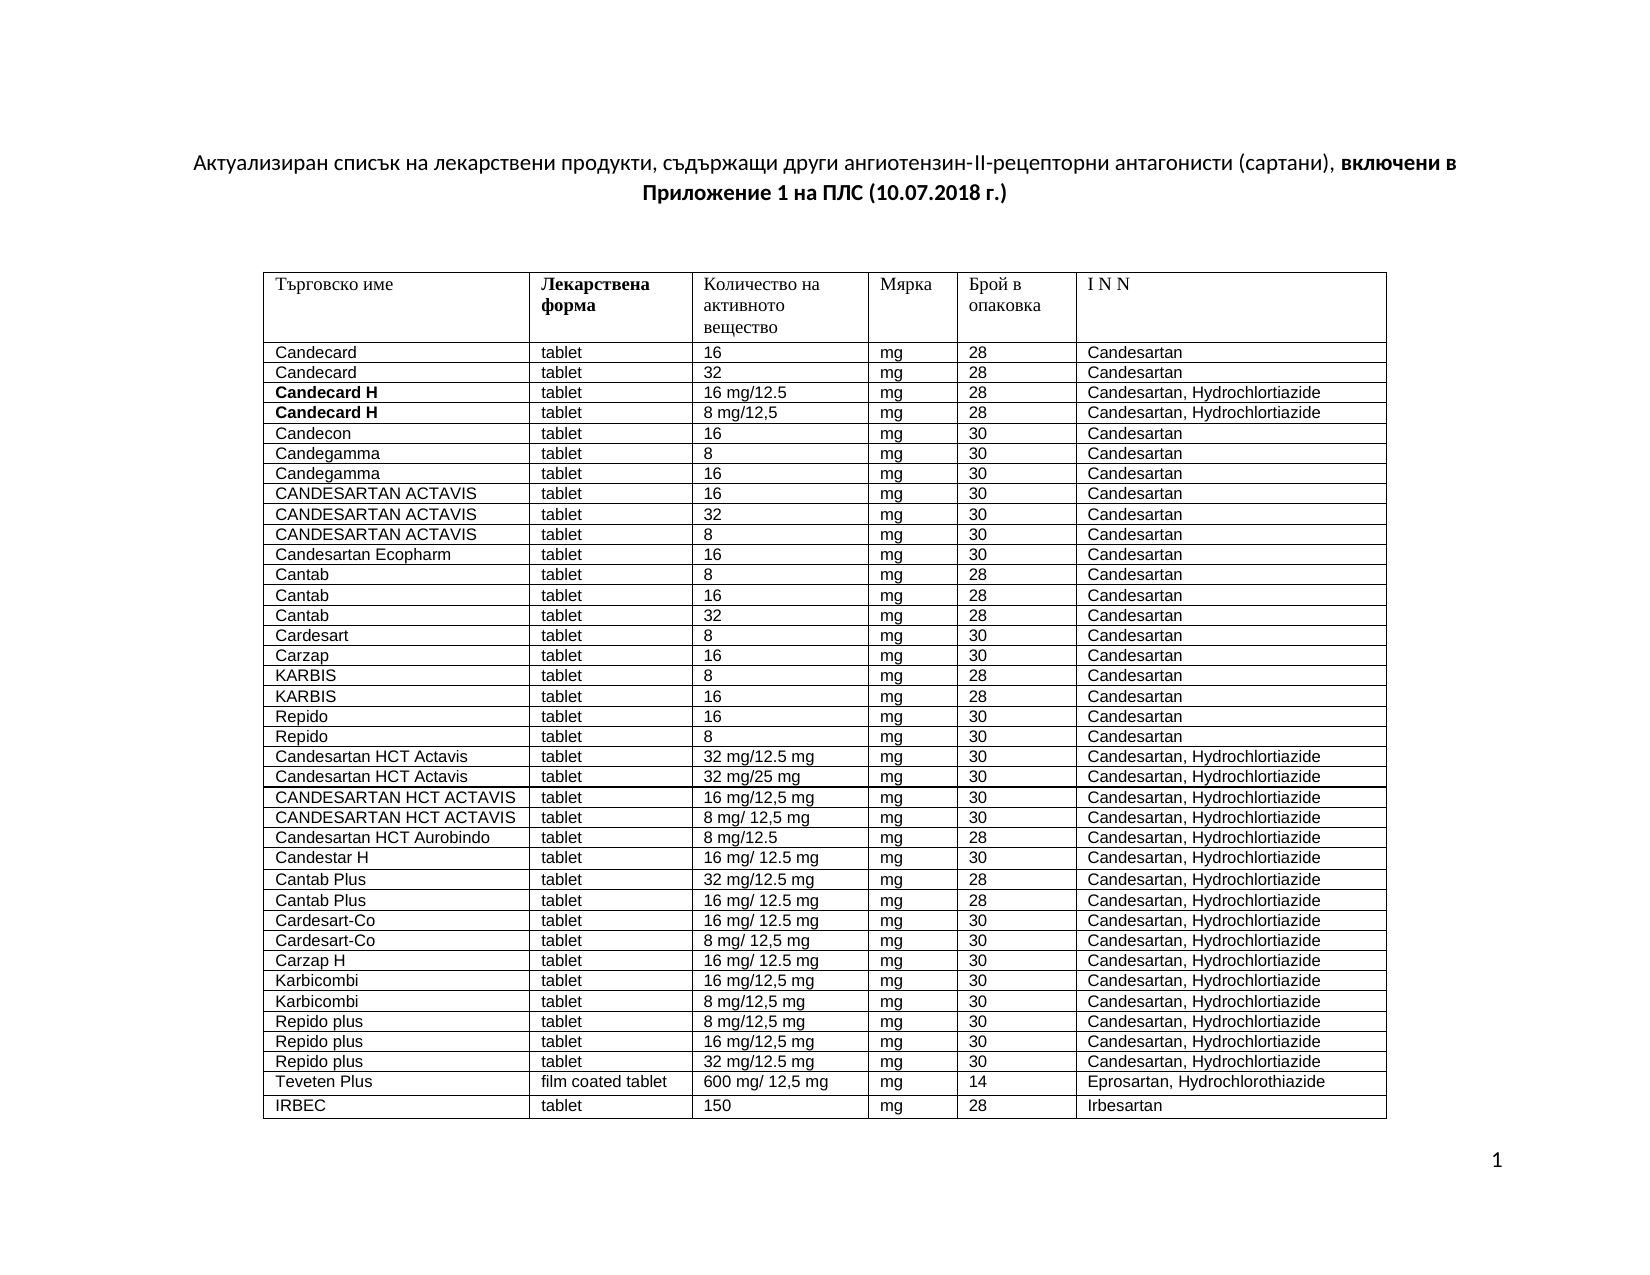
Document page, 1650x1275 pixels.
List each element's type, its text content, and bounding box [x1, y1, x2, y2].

table_cell mg [869, 646, 957, 665]
table_cell 30 [958, 646, 1076, 665]
table_cell tablet [530, 525, 692, 544]
table_cell mg [869, 626, 957, 645]
table_cell tablet [530, 727, 692, 746]
table_cell Candegamma [264, 444, 529, 463]
table_cell 32 [693, 606, 868, 625]
table_cell tablet [530, 788, 692, 807]
table_cell Karbicombi [264, 971, 529, 990]
table_cell 32 mg/12.5 mg [693, 1052, 868, 1071]
table_cell mg [869, 1096, 957, 1118]
table_cell mg [869, 504, 957, 523]
table_cell tablet [530, 1032, 692, 1051]
table_cell 30 [958, 931, 1076, 950]
table_cell Candesartan, Hydrochlortiazide [1077, 808, 1386, 827]
table_cell Candecon [264, 424, 529, 443]
table_cell tablet [530, 870, 692, 889]
table_cell Cantab [264, 606, 529, 625]
table_cell Candesartan [1077, 504, 1386, 523]
table_cell Candesartan [1077, 565, 1386, 584]
table_cell 30 [958, 991, 1076, 1011]
table_cell mg [869, 565, 957, 584]
table_cell Cantab [264, 585, 529, 604]
table_cell tablet [530, 848, 692, 869]
table_cell Candesartan, Hydrochlortiazide [1077, 1012, 1386, 1031]
table_cell 28 [958, 666, 1076, 685]
table_cell 8 [693, 525, 868, 544]
table_cell 28 [958, 890, 1076, 909]
table_cell Candesartan, Hydrochlortiazide [1077, 1032, 1386, 1051]
table_cell mg [869, 606, 957, 625]
table_cell tablet [530, 1096, 692, 1118]
table_cell 8 [693, 565, 868, 584]
table_cell 30 [958, 484, 1076, 503]
table_cell mg [869, 890, 957, 909]
table_cell Candesartan, Hydrochlortiazide [1077, 870, 1386, 889]
table_cell tablet [530, 890, 692, 909]
table_cell Candesartan [1077, 525, 1386, 544]
table_cell 16 mg/12,5 mg [693, 788, 868, 807]
table_cell tablet [530, 444, 692, 463]
table_cell Candesartan [1077, 343, 1386, 362]
table_cell mg [869, 971, 957, 990]
table_cell tablet [530, 1012, 692, 1031]
table_cell Candesartan HCT Actavis [264, 767, 529, 786]
table_cell 30 [958, 525, 1076, 544]
table_cell Candesartan Ecopharm [264, 545, 529, 564]
table_cell Candesartan, Hydrochlortiazide [1077, 383, 1386, 402]
table_cell Karbicombi [264, 991, 529, 1011]
table_cell mg [869, 545, 957, 564]
table_cell Candesartan, Hydrochlortiazide [1077, 747, 1386, 766]
table_cell Candesartan, Hydrochlortiazide [1077, 890, 1386, 909]
table_cell mg [869, 424, 957, 443]
table_cell Candesartan, Hydrochlortiazide [1077, 911, 1386, 930]
table_cell Carzap [264, 646, 529, 665]
table_cell 600 mg/ 12,5 mg [693, 1072, 868, 1095]
table_cell 16 mg/ 12.5 mg [693, 951, 868, 970]
table_cell Cardesart [264, 626, 529, 645]
table_cell tablet [530, 565, 692, 584]
table_cell tablet [530, 911, 692, 930]
table_cell 14 [958, 1072, 1076, 1095]
table_cell Candesartan [1077, 626, 1386, 645]
table_header Търговско име [264, 273, 529, 342]
table_cell 150 [693, 1096, 868, 1118]
table_cell tablet [530, 971, 692, 990]
table_cell Repido plus [264, 1012, 529, 1031]
table_cell Repido plus [264, 1052, 529, 1071]
table_cell Repido plus [264, 1032, 529, 1051]
table_cell tablet [530, 767, 692, 786]
table_cell 32 mg/12.5 mg [693, 747, 868, 766]
table_cell Candesartan [1077, 707, 1386, 726]
table_cell 28 [958, 363, 1076, 382]
table_cell mg [869, 1052, 957, 1071]
table_cell Candesartan [1077, 424, 1386, 443]
table_cell 8 [693, 727, 868, 746]
table_cell Candesartan [1077, 727, 1386, 746]
table_cell mg [869, 464, 957, 483]
table_cell 16 mg/ 12.5 mg [693, 848, 868, 869]
table_cell tablet [530, 686, 692, 706]
table_cell tablet [530, 626, 692, 645]
table_cell Candesartan HCT Aurobindo [264, 828, 529, 847]
table_cell 8 mg/12,5 [693, 403, 868, 422]
table_cell 30 [958, 545, 1076, 564]
table_cell 8 mg/12,5 mg [693, 1012, 868, 1031]
table_cell 28 [958, 585, 1076, 604]
table_cell IRBEC [264, 1096, 529, 1118]
table_cell tablet [530, 1052, 692, 1071]
table_cell KARBIS [264, 666, 529, 685]
table_cell tablet [530, 585, 692, 604]
table_cell 30 [958, 424, 1076, 443]
table_cell tablet [530, 951, 692, 970]
table_cell Candesartan, Hydrochlortiazide [1077, 828, 1386, 847]
table_cell mg [869, 403, 957, 422]
table_cell 16 [693, 707, 868, 726]
table_cell Candesartan, Hydrochlortiazide [1077, 788, 1386, 807]
table_cell 30 [958, 1052, 1076, 1071]
table_cell 30 [958, 727, 1076, 746]
table_cell mg [869, 991, 957, 1011]
table_cell 30 [958, 767, 1076, 786]
table_cell Candecard [264, 363, 529, 382]
table_cell Candegamma [264, 464, 529, 483]
table_cell Candecard H [264, 383, 529, 402]
table_cell mg [869, 686, 957, 706]
table_cell Candesartan [1077, 545, 1386, 564]
table_cell Candecard H [264, 403, 529, 422]
table_cell mg [869, 951, 957, 970]
table_cell 16 mg/12,5 mg [693, 1032, 868, 1051]
table_cell tablet [530, 363, 692, 382]
table_cell mg [869, 788, 957, 807]
table_cell film coated tablet [530, 1072, 692, 1095]
table_cell Candesartan, Hydrochlortiazide [1077, 767, 1386, 786]
table_cell tablet [530, 828, 692, 847]
table_cell mg [869, 484, 957, 503]
table_cell mg [869, 383, 957, 402]
table_cell mg [869, 363, 957, 382]
table_cell tablet [530, 424, 692, 443]
table_cell Cantab Plus [264, 870, 529, 889]
table_cell 30 [958, 951, 1076, 970]
table_cell tablet [530, 931, 692, 950]
table_cell 30 [958, 626, 1076, 645]
table_cell 8 [693, 626, 868, 645]
table_cell 30 [958, 1032, 1076, 1051]
table_cell Candesartan [1077, 464, 1386, 483]
table_cell tablet [530, 383, 692, 402]
table_cell tablet [530, 666, 692, 685]
table_cell mg [869, 1072, 957, 1095]
table_cell tablet [530, 808, 692, 827]
table_cell mg [869, 828, 957, 847]
table_cell Candesartan, Hydrochlortiazide [1077, 403, 1386, 422]
table_cell Candesartan, Hydrochlortiazide [1077, 991, 1386, 1011]
table_cell Carzap H [264, 951, 529, 970]
table_cell 28 [958, 565, 1076, 584]
table_cell Cantab [264, 565, 529, 584]
table_cell 16 [693, 646, 868, 665]
table_cell tablet [530, 484, 692, 503]
table_cell mg [869, 870, 957, 889]
table_cell mg [869, 1032, 957, 1051]
table_cell tablet [530, 403, 692, 422]
table_cell Candesartan [1077, 585, 1386, 604]
table_cell Cardesart-Co [264, 931, 529, 950]
table_cell Candesartan [1077, 484, 1386, 503]
table_cell mg [869, 848, 957, 869]
table_cell 16 [693, 686, 868, 706]
table_cell Candesartan [1077, 666, 1386, 685]
text Актуализиран списък на лекарствени продукти, съдържащи други ангиотензин-II-рецепторни антагонисти (сартани), включени в Приложение 1 на ПЛС (10.07.2018 г.) [148, 148, 1502, 206]
table_cell 30 [958, 788, 1076, 807]
table_cell mg [869, 1012, 957, 1031]
table_cell 8 mg/ 12,5 mg [693, 931, 868, 950]
table_cell 30 [958, 707, 1076, 726]
table_cell Candesartan [1077, 444, 1386, 463]
table_cell mg [869, 525, 957, 544]
table_cell tablet [530, 343, 692, 362]
table_cell 30 [958, 911, 1076, 930]
table_cell 30 [958, 808, 1076, 827]
table_cell 8 [693, 444, 868, 463]
table_cell CANDESARTAN ACTAVIS [264, 484, 529, 503]
table_cell tablet [530, 747, 692, 766]
table_cell 28 [958, 606, 1076, 625]
table_cell 8 mg/12.5 [693, 828, 868, 847]
table_cell KARBIS [264, 686, 529, 706]
table_cell 30 [958, 464, 1076, 483]
table_cell tablet [530, 504, 692, 523]
table_cell tablet [530, 646, 692, 665]
table_cell Eprosartan, Hydrochlorothiazide [1077, 1072, 1386, 1095]
table_header Мярка [869, 273, 957, 342]
table_cell Candestar H [264, 848, 529, 869]
table_cell 16 [693, 484, 868, 503]
table_header Количество на активното вещество [693, 273, 868, 342]
table_cell tablet [530, 707, 692, 726]
table_cell tablet [530, 606, 692, 625]
table_cell mg [869, 343, 957, 362]
table_cell Repido [264, 707, 529, 726]
table_cell Candesartan [1077, 646, 1386, 665]
table_cell Candesartan [1077, 606, 1386, 625]
table_cell 30 [958, 848, 1076, 869]
table_cell 30 [958, 504, 1076, 523]
table_cell Candesartan [1077, 686, 1386, 706]
table_header Брой в опаковка [958, 273, 1076, 342]
table_cell 8 mg/12,5 mg [693, 991, 868, 1011]
table_cell tablet [530, 545, 692, 564]
table_cell Candesartan, Hydrochlortiazide [1077, 931, 1386, 950]
table_cell 28 [958, 870, 1076, 889]
table_cell 16 [693, 464, 868, 483]
table_cell 28 [958, 686, 1076, 706]
table_cell 8 mg/ 12,5 mg [693, 808, 868, 827]
table_cell mg [869, 747, 957, 766]
table_cell 16 [693, 585, 868, 604]
table_cell 16 [693, 424, 868, 443]
table_cell Candesartan, Hydrochlortiazide [1077, 951, 1386, 970]
table_cell mg [869, 911, 957, 930]
table_cell Cardesart-Co [264, 911, 529, 930]
table_cell mg [869, 931, 957, 950]
table_cell 28 [958, 403, 1076, 422]
table_cell 30 [958, 747, 1076, 766]
table_cell Candesartan HCT Actavis [264, 747, 529, 766]
table_cell mg [869, 808, 957, 827]
table_cell Candecard [264, 343, 529, 362]
table_cell 28 [958, 828, 1076, 847]
table_cell 16 [693, 343, 868, 362]
table_cell Repido [264, 727, 529, 746]
table_cell CANDESARTAN HCT ACTAVIS [264, 788, 529, 807]
table_cell Candesartan, Hydrochlortiazide [1077, 1052, 1386, 1071]
table_cell Candesartan [1077, 363, 1386, 382]
table_cell 32 [693, 504, 868, 523]
table_cell 8 [693, 666, 868, 685]
table_cell mg [869, 444, 957, 463]
table_cell 28 [958, 1096, 1076, 1118]
table_cell Teveten Plus [264, 1072, 529, 1095]
table_cell Cantab Plus [264, 890, 529, 909]
table_cell mg [869, 585, 957, 604]
table_cell 28 [958, 343, 1076, 362]
table_cell Candesartan, Hydrochlortiazide [1077, 848, 1386, 869]
table_cell 16 mg/12.5 [693, 383, 868, 402]
table_cell mg [869, 666, 957, 685]
table_cell 32 [693, 363, 868, 382]
table_cell 30 [958, 444, 1076, 463]
table_cell CANDESARTAN HCT ACTAVIS [264, 808, 529, 827]
table_cell 16 mg/12,5 mg [693, 971, 868, 990]
table_header Лекарствена форма [530, 273, 692, 342]
table_cell 30 [958, 971, 1076, 990]
table_cell mg [869, 727, 957, 746]
table_cell 30 [958, 1012, 1076, 1031]
table_cell mg [869, 767, 957, 786]
table_cell mg [869, 707, 957, 726]
table_cell CANDESARTAN ACTAVIS [264, 525, 529, 544]
table_cell 16 mg/ 12.5 mg [693, 890, 868, 909]
table_cell Candesartan, Hydrochlortiazide [1077, 971, 1386, 990]
table_cell tablet [530, 464, 692, 483]
table_cell 32 mg/12.5 mg [693, 870, 868, 889]
table_cell 16 [693, 545, 868, 564]
table_header I N N [1077, 273, 1386, 342]
table_cell Irbesartan [1077, 1096, 1386, 1118]
table_cell CANDESARTAN ACTAVIS [264, 504, 529, 523]
table_cell 32 mg/25 mg [693, 767, 868, 786]
table_cell 28 [958, 383, 1076, 402]
table_cell tablet [530, 991, 692, 1011]
table_cell 16 mg/ 12.5 mg [693, 911, 868, 930]
